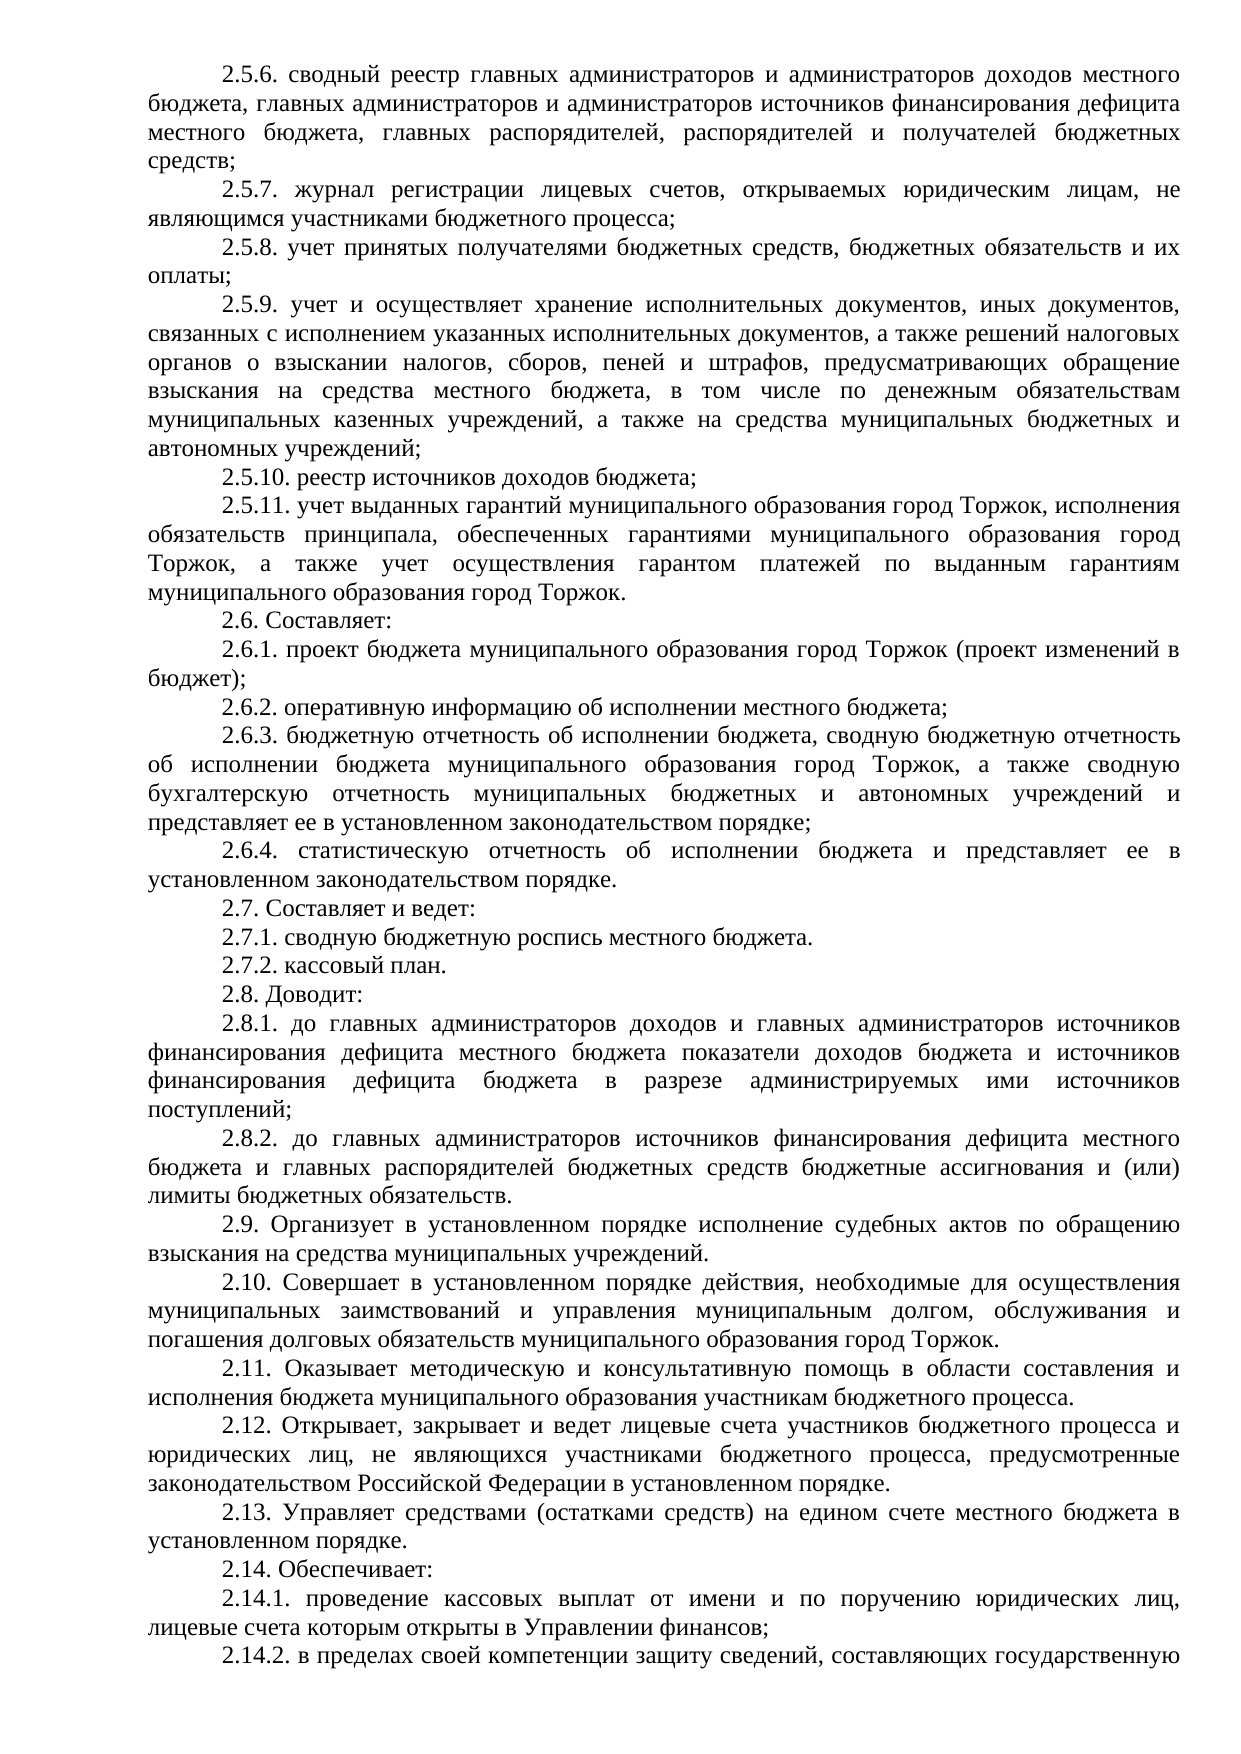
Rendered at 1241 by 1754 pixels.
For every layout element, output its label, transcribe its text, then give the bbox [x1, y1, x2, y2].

text 2.6.1. проект бюджета муниципального образования город Торжок (проект изменений в бюджет); [148, 634, 1181, 692]
text 2.14.1. проведение кассовых выплат от имени и по поручению юридических лиц, лицевые счета которым открыты в Управлении финансов; [148, 1583, 1181, 1640]
text 2.8. Доводит: [148, 979, 1181, 1008]
text 2.6.2. оперативную информацию об исполнении местного бюджета; [148, 692, 1181, 720]
text 2.5.8. учет принятых получателями бюджетных средств, бюджетных обязательств и их оплаты; [148, 232, 1181, 289]
text 2.6.3. бюджетную отчетность об исполнении бюджета, сводную бюджетную отчетность об исполнении бюджета муниципального образования город Торжок, а также сводную бухгалтерскую отчетность муниципальных бюджетных и автономных учреждений и представляет ее в установленном законодательством порядке; [148, 720, 1181, 835]
text 2.7. Составляет и ведет: [148, 893, 1181, 922]
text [148, 1640, 1181, 1669]
text 2.5.10. реестр источников доходов бюджета; [148, 462, 1181, 490]
text 2.6. Составляет: [148, 605, 1181, 634]
text 2.7.1. сводную бюджетную роспись местного бюджета. [148, 922, 1181, 950]
text 2.11. Оказывает методическую и консультативную помощь в области составления и исполнения бюджета муниципального образования участникам бюджетного процесса. [148, 1353, 1181, 1410]
text 2.8.1. до главных администраторов доходов и главных администраторов источников финансирования дефицита местного бюджета показатели доходов бюджета и источников финансирования дефицита бюджета в разрезе администрируемых ими источников поступлений; [148, 1008, 1181, 1123]
text 2.5.11. учет выданных гарантий муниципального образования город Торжок, исполнения обязательств принципала, обеспеченных гарантиями муниципального образования город Торжок, а также учет осуществления гарантом платежей по выданным гарантиям муниципального образования город Торжок. [148, 490, 1181, 605]
text 2.12. Открывает, закрывает и ведет лицевые счета участников бюджетного процесса и юридических лиц, не являющихся участниками бюджетного процесса, предусмотренные законодательством Российской Федерации в установленном порядке. [148, 1410, 1181, 1497]
text 2.14. Обеспечивает: [148, 1554, 1181, 1583]
text 2.9. Организует в установленном порядке исполнение судебных актов по обращению взыскания на средства муниципальных учреждений. [148, 1209, 1181, 1267]
text 2.13. Управляет средствами (остатками средств) на едином счете местного бюджета в установленном порядке. [148, 1497, 1181, 1554]
text 2.5.9. учет и осуществляет хранение исполнительных документов, иных документов, связанных с исполнением указанных исполнительных документов, а также решений налоговых органов о взыскании налогов, сборов, пеней и штрафов, предусматривающих обращение взыскания на средства местного бюджета, в том числе по денежным обязательствам муниципальных казенных учреждений, а также на средства муниципальных бюджетных и автономных учреждений; [148, 289, 1181, 462]
text 2.8.2. до главных администраторов источников финансирования дефицита местного бюджета и главных распорядителей бюджетных средств бюджетные ассигнования и (или) лимиты бюджетных обязательств. [148, 1123, 1181, 1209]
text 2.7.2. кассовый план. [148, 950, 1181, 979]
text 2.10. Совершает в установленном порядке действия, необходимые для осуществления муниципальных заимствований и управления муниципальным долгом, обслуживания и погашения долговых обязательств муниципального образования город Торжок. [148, 1267, 1181, 1353]
text 2.5.6. сводный реестр главных администраторов и администраторов доходов местного бюджета, главных администраторов и администраторов источников финансирования дефицита местного бюджета, главных распорядителей, распорядителей и получателей бюджетных средств; [148, 59, 1181, 174]
text 2.6.4. статистическую отчетность об исполнении бюджета и представляет ее в установленном законодательством порядке. [148, 835, 1181, 893]
text 2.5.7. журнал регистрации лицевых счетов, открываемых юридическим лицам, не являющимся участниками бюджетного процесса; [148, 174, 1181, 232]
